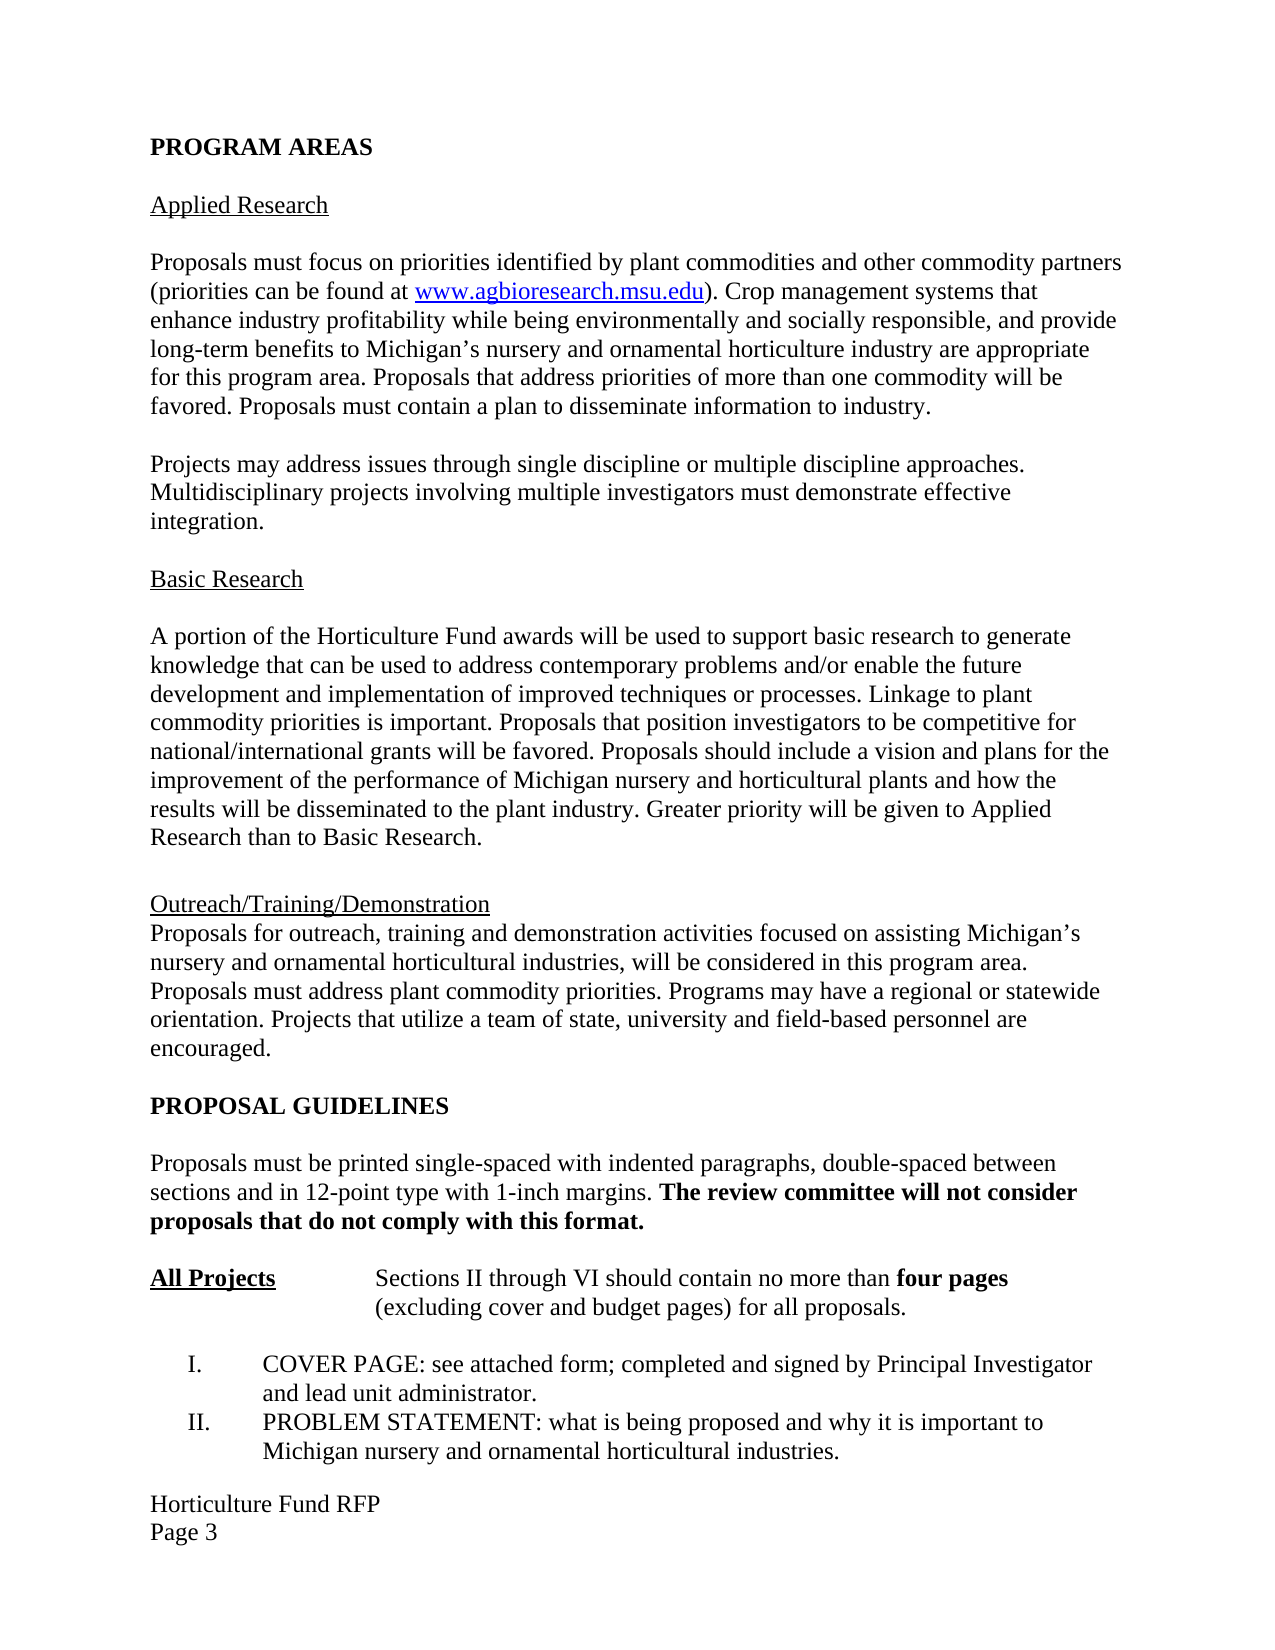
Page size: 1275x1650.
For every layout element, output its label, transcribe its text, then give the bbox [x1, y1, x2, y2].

list PROBLEM STATEMENT: what is being proposed and why it is important to nursery and ornamental horticultural industries. [187, 1407, 1125, 1464]
text Proposals must be printed single-spaced with indented paragraphs, double-spaced between sections and in 12-point type with 1-inch margins. The review committee will not consider proposals that do not comply with this format. [150, 1148, 1125, 1234]
subtitle PROPOSAL GUIDELINES [150, 1091, 1125, 1119]
text (excluding cover and budget pages) for all proposals. [300, 1292, 1125, 1321]
text All Projects Sections II through VI should contain no more than four pages [150, 1263, 1125, 1292]
text Outreach/Training/Demonstration [150, 889, 1125, 918]
text Proposals must focus on priorities identified by plant commodities and other commodity partners (priorities can be found at www.agbioresearch.msu.edu). Crop management systems that enhance industry profitability while being environmentally and socially responsible, and provide long-term benefits to ’s nursery and ornamental horticulture industry are appropriate for this program area. Proposals that address priorities of more than one commodity will be favored. Proposals must contain a plan to disseminate information to industry. [150, 247, 1125, 420]
subtitle PROGRAM AREAS [150, 132, 1125, 161]
text A portion of the Horticulture Fund awards will be used to support basic research to generate knowledge that can be used to address contemporary problems and/or enable the future development and implementation of improved techniques or processes. Linkage to plant commodity priorities is important. Proposals that position investigators to be competitive for national/international grants will be favored. Proposals should include a vision and plans for the improvement of the performance of nursery and horticultural plants and how the results will be disseminated to the plant industry. Greater priority will be given to Applied Research than to Basic Research. [150, 621, 1125, 851]
text Basic Research [150, 564, 1125, 621]
text Projects may address issues through single discipline or multiple discipline approaches. Multidisciplinary projects involving multiple investigators must demonstrate effective integration. [150, 449, 1125, 535]
text Applied Research [150, 190, 1125, 219]
text Proposals for outreach, training and demonstration activities focused on assisting ’s nursery and ornamental horticultural industries, will be considered in this program area. Proposals must address plant commodity priorities. Programs may have a regional or statewide orientation. Projects that utilize a team of state, university and field-based personnel are encouraged. [150, 918, 1125, 1062]
list COVER PAGE: see attached form; completed and signed by Principal Investigator and lead unit administrator. [187, 1349, 1125, 1407]
